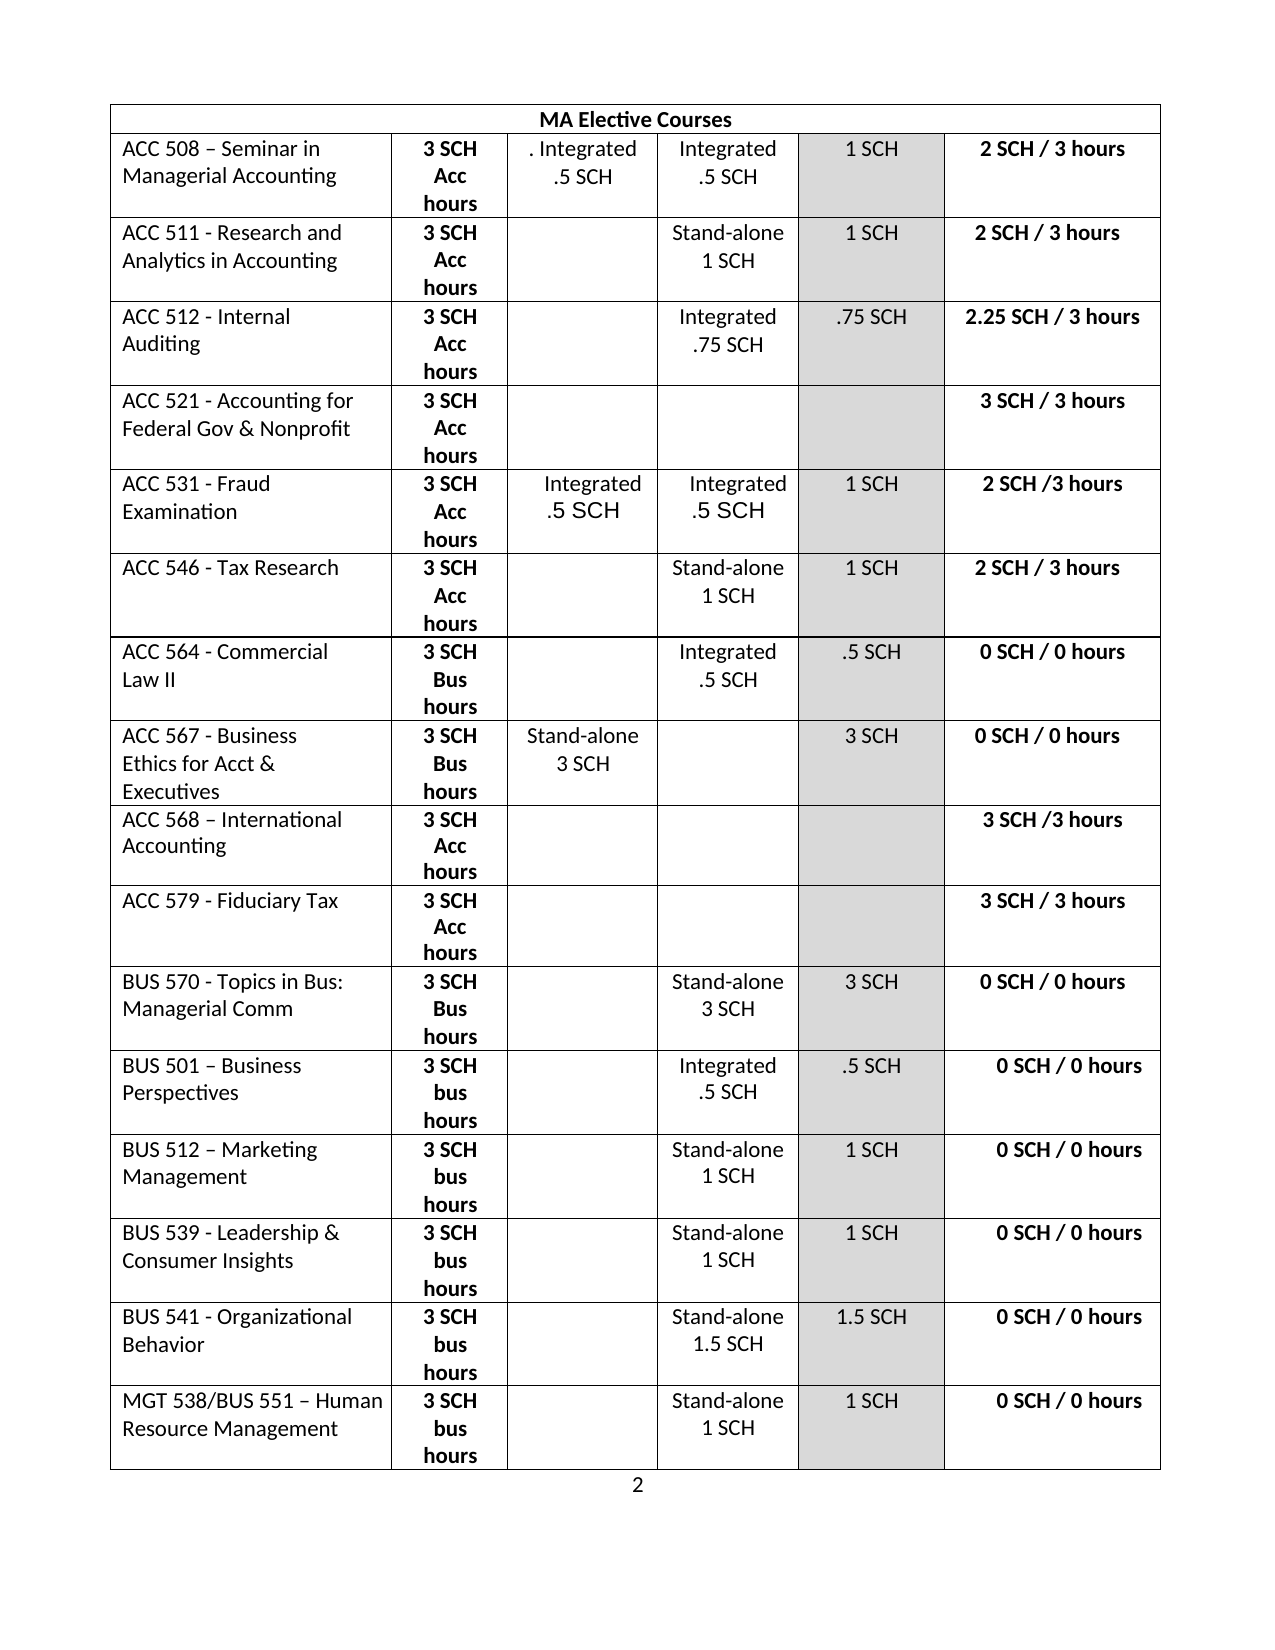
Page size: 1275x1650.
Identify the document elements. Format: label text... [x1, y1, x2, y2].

table_cell [508, 1135, 657, 1218]
table_cell 0 SCH / 0 hours [945, 1051, 1160, 1134]
table_cell Stand-alone 3 SCH [658, 967, 798, 1050]
table_cell 3 SCH bus hours [392, 1303, 507, 1385]
table_cell ACC 546 - Tax Research [111, 554, 391, 636]
table_cell ACC 511 - Research and Analytics in Accounting [111, 218, 391, 301]
table_cell 3 SCH [799, 967, 944, 1050]
table_cell [658, 386, 798, 469]
table_cell [508, 638, 657, 720]
table_cell 0 SCH / 0 hours [945, 1219, 1160, 1302]
table_cell MA Elective Courses [111, 105, 1160, 133]
table_cell 2 SCH / 3 hours [945, 218, 1160, 301]
table_cell 0 SCH / 0 hours [945, 1303, 1160, 1385]
table_cell 0 SCH / 0 hours [945, 1386, 1160, 1469]
table_cell [508, 886, 657, 966]
table_cell . Integrated .5 SCH [508, 134, 657, 217]
table_cell 1.5 SCH [799, 1303, 944, 1385]
table_cell [658, 806, 798, 885]
table_cell 3 SCH Acc hours [392, 470, 507, 553]
table_cell [658, 886, 798, 966]
table_cell BUS 512 – Marketing Management [111, 1135, 391, 1218]
table_cell [508, 1219, 657, 1302]
table_cell 3 SCH Acc hours [392, 886, 507, 966]
table_cell 2 SCH / 3 hours [945, 134, 1160, 217]
table_cell BUS 541 - Organizational Behavior [111, 1303, 391, 1385]
table_cell 1 SCH [799, 1135, 944, 1218]
table_cell [508, 1303, 657, 1385]
table_cell Stand-alone 1 SCH [658, 1135, 798, 1218]
table_cell 0 SCH / 0 hours [945, 967, 1160, 1050]
table_cell ACC 568 – International Accounting [111, 806, 391, 885]
table_cell BUS 501 – Business Perspectives [111, 1051, 391, 1134]
table_cell ACC 579 - Fiduciary Tax [111, 886, 391, 966]
table_cell 3 SCH Acc hours [392, 218, 507, 301]
table_cell ACC 521 - Accounting for Federal Gov & Nonprofit [111, 386, 391, 469]
table_cell 1 SCH [799, 1219, 944, 1302]
table_cell ACC 512 - Internal Auditing [111, 302, 391, 385]
table_cell 2 SCH / 3 hours [945, 554, 1160, 636]
table_cell ACC 567 - Business Ethics for Acct & Executives [111, 721, 391, 805]
table_cell [799, 886, 944, 966]
table_cell Integrated .5 SCH [658, 470, 798, 553]
table_cell MGT 538/BUS 551 – Human Resource Management [111, 1386, 391, 1469]
table_cell 3 SCH bus hours [392, 1386, 507, 1469]
table_cell 3 SCH bus hours [392, 1219, 507, 1302]
table_cell 3 SCH Acc hours [392, 134, 507, 217]
table_cell 1 SCH [799, 218, 944, 301]
table_cell 3 SCH Acc hours [392, 386, 507, 469]
table_cell [508, 302, 657, 385]
table_cell ACC 564 - Commercial Law II [111, 638, 391, 720]
table_cell Integrated .5 SCH [658, 638, 798, 720]
table_cell 3 SCH Bus hours [392, 967, 507, 1050]
table_cell 3 SCH / 3 hours [945, 386, 1160, 469]
table_cell Stand-alone 3 SCH [508, 721, 657, 805]
table_cell Integrated .5 SCH [508, 470, 657, 553]
table_cell .5 SCH [799, 638, 944, 720]
table_cell [508, 806, 657, 885]
table_cell Stand-alone 1 SCH [658, 1219, 798, 1302]
table_cell 3 SCH Bus hours [392, 721, 507, 805]
table_cell 0 SCH / 0 hours [945, 1135, 1160, 1218]
table_cell 3 SCH Bus hours [392, 638, 507, 720]
table_cell Integrated .5 SCH [658, 134, 798, 217]
table_cell 2 SCH /3 hours [945, 470, 1160, 553]
table_cell 1 SCH [799, 134, 944, 217]
table_cell [508, 386, 657, 469]
table_cell .5 SCH [799, 1051, 944, 1134]
table_cell 3 SCH bus hours [392, 1135, 507, 1218]
table_cell [508, 218, 657, 301]
table_cell 2.25 SCH / 3 hours [945, 302, 1160, 385]
table_cell 0 SCH / 0 hours [945, 638, 1160, 720]
table_cell 1 SCH [799, 1386, 944, 1469]
table_cell [799, 806, 944, 885]
table_cell Stand-alone 1.5 SCH [658, 1303, 798, 1385]
table_cell Stand-alone 1 SCH [658, 554, 798, 636]
table_cell 3 SCH Acc hours [392, 806, 507, 885]
table_cell 3 SCH /3 hours [945, 806, 1160, 885]
table_cell 1 SCH [799, 470, 944, 553]
table_cell BUS 539 - Leadership & Consumer Insights [111, 1219, 391, 1302]
table_cell 3 SCH / 3 hours [945, 886, 1160, 966]
table_cell Stand-alone 1 SCH [658, 218, 798, 301]
table_cell ACC 531 - Fraud Examination [111, 470, 391, 553]
table_cell [508, 554, 657, 636]
table_cell 0 SCH / 0 hours [945, 721, 1160, 805]
table_cell 3 SCH Acc hours [392, 302, 507, 385]
table_cell BUS 570 - Topics in Bus: Managerial Comm [111, 967, 391, 1050]
table_cell 3 SCH bus hours [392, 1051, 507, 1134]
table_cell ACC 508 – Seminar in Managerial Accounting [111, 134, 391, 217]
table_cell [508, 967, 657, 1050]
table_cell .75 SCH [799, 302, 944, 385]
table_cell 1 SCH [799, 554, 944, 636]
table_cell Stand-alone 1 SCH [658, 1386, 798, 1469]
table_cell [799, 386, 944, 469]
table_cell Integrated .5 SCH [658, 1051, 798, 1134]
table_cell Integrated .75 SCH [658, 302, 798, 385]
table_cell [658, 721, 798, 805]
table_cell 3 SCH [799, 721, 944, 805]
table_cell [508, 1051, 657, 1134]
table_cell 3 SCH Acc hours [392, 554, 507, 636]
table_cell [508, 1386, 657, 1469]
